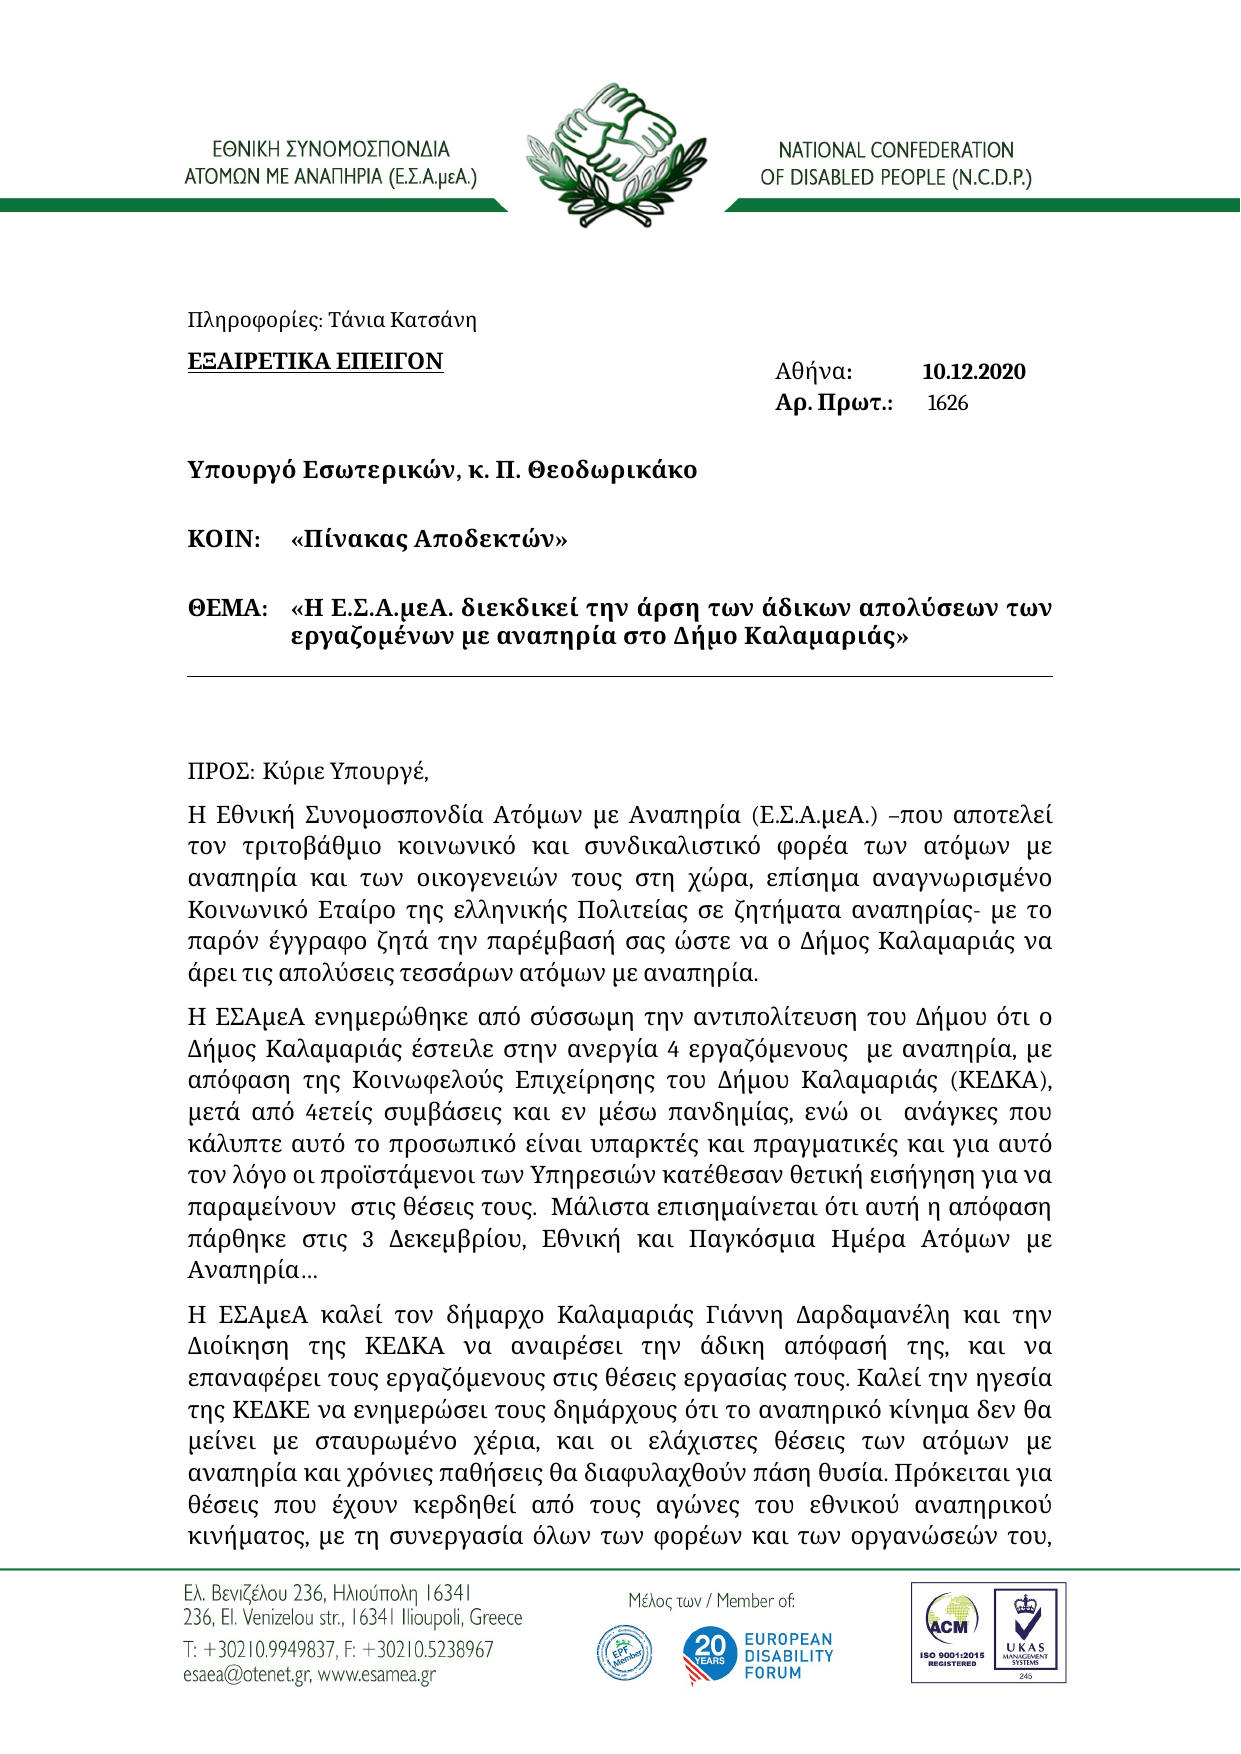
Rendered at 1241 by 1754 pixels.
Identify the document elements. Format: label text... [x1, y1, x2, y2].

picture [0, 1555, 1240, 1737]
picture [0, 29, 1240, 266]
title ΚΟΙΝ: [187, 526, 1053, 554]
text ΕΞΑΙΡΕΤΙΚΑ ΕΠΕΙΓΟΝ [187, 349, 583, 375]
text Πληροφορίες: [187, 309, 583, 333]
